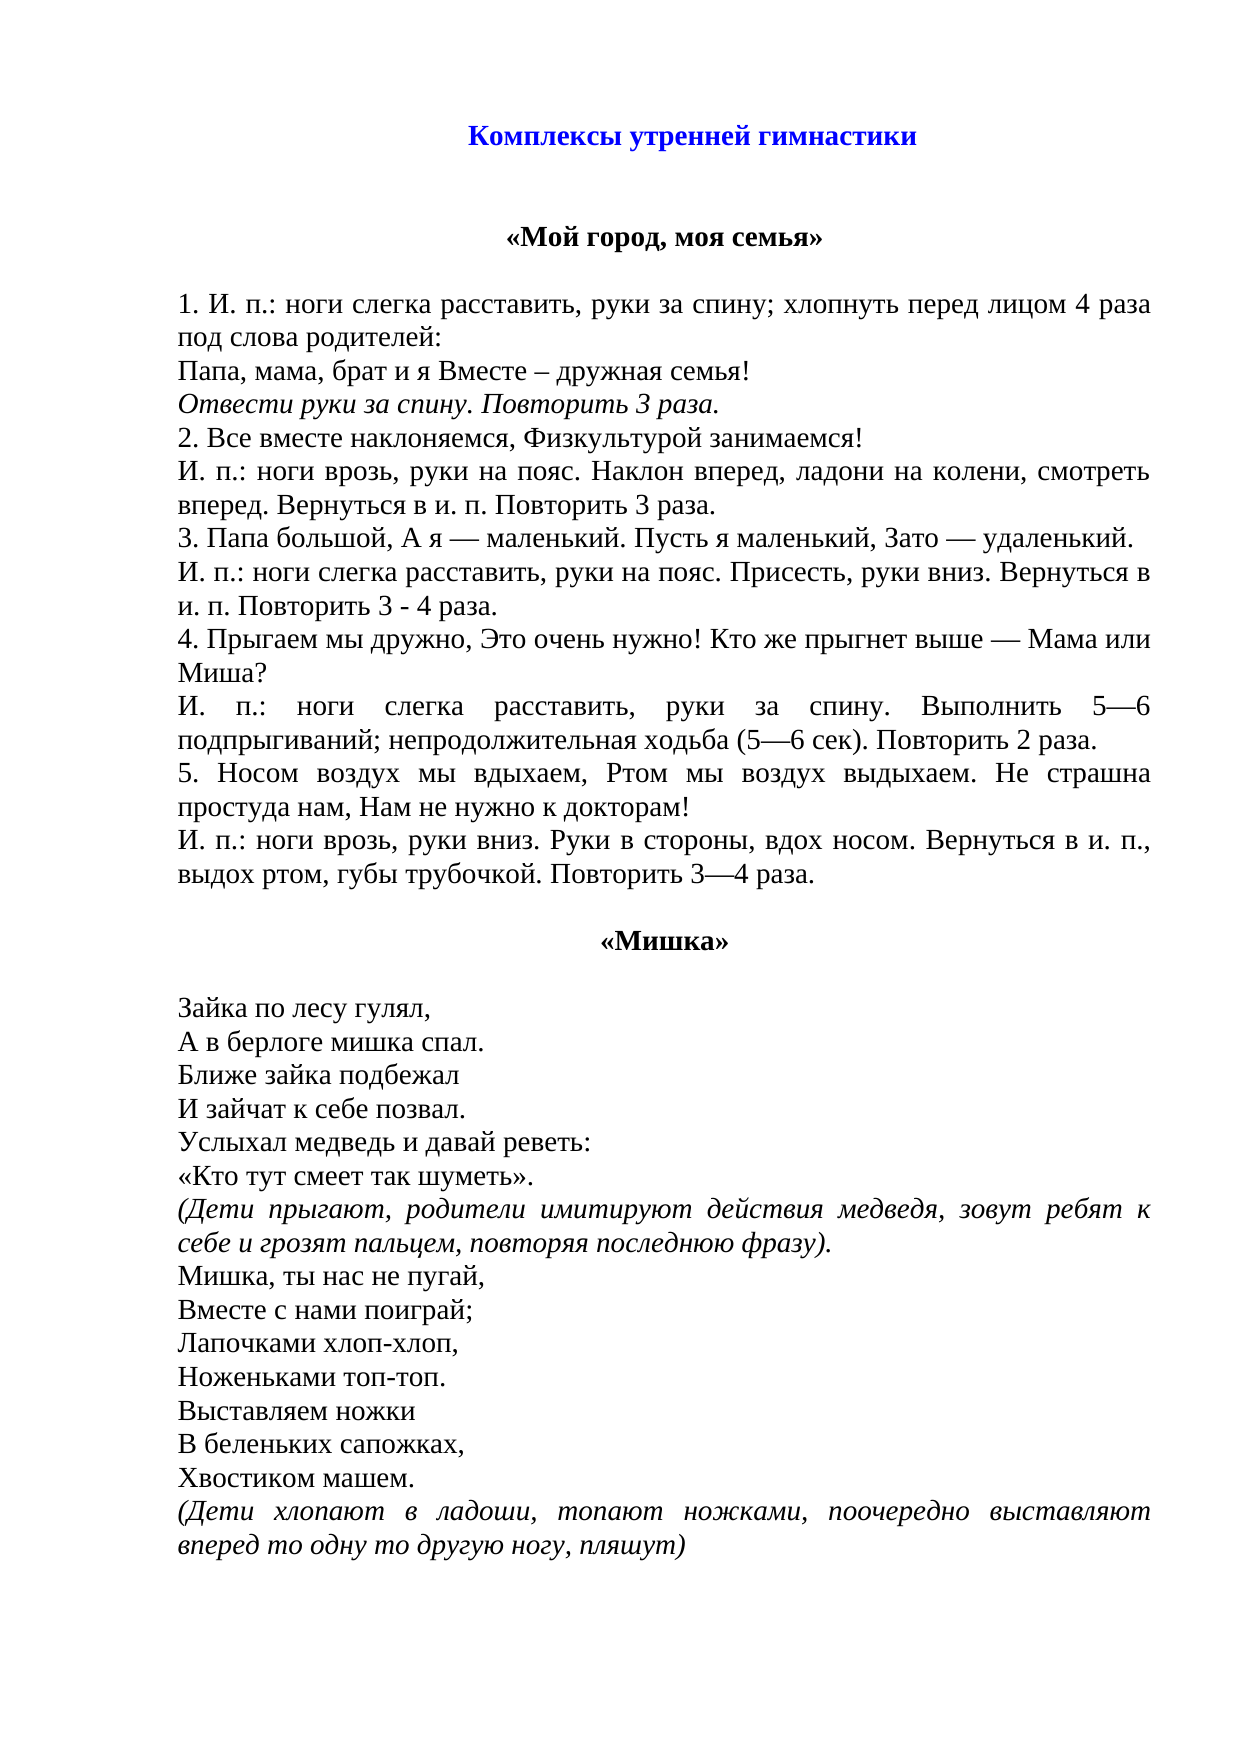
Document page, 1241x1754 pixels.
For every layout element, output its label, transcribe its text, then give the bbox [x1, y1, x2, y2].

text И. п.: ноги слегка расставить, руки за спину. Выполнить 5—6 подпрыгиваний; непродолжительная ходьба (5—6 сек). Повторить 2 раза. [177, 688, 1152, 755]
text Услыхал медведь и давай реветь: [177, 1124, 1152, 1158]
text Мишка, ты нас не пугай, [177, 1258, 1152, 1292]
text И зайчат к себе позвал. [177, 1091, 1152, 1124]
text 2. Все вместе наклоняемся, Физкультурой занимаемся! [177, 420, 1152, 453]
text 4. Прыгаем мы дружно, Это очень нужно! Кто же прыгнет выше — Мама или Миша? [177, 621, 1152, 688]
text «Мишка» [177, 923, 1152, 957]
text Вместе с нами поиграй; [177, 1292, 1152, 1326]
text Зайка по лесу гулял, [177, 990, 1152, 1024]
text Лапочками хлоп-хлоп, [177, 1326, 1152, 1359]
text Папа, мама, брат и я Вместе – дружная семья! [177, 353, 1152, 386]
text И. п.: ноги врозь, руки на пояс. Наклон вперед, ладони на колени, смотреть вперед. Вернуться в и. п. Повторить 3 раза. [177, 453, 1152, 521]
text А в берлоге мишка спал. [177, 1024, 1152, 1057]
text В беленьких сапожках, [177, 1426, 1152, 1460]
text Хвостиком машем. [177, 1460, 1152, 1493]
text Ближе зайка подбежал [177, 1057, 1152, 1091]
text 3. Папа большой, А я — маленький. Пусть я маленький, Зато — удаленький. [177, 521, 1152, 554]
text И. п.: ноги врозь, руки вниз. Руки в стороны, вдох носом. Вернуться в и. п., выдох ртом, губы трубочкой. Повторить 3—4 раза. [177, 822, 1152, 889]
text «Кто тут смеет так шуметь». [177, 1158, 1152, 1191]
text (Дети хлопают в ладоши, топают ножками, поочередно выставляют вперед то одну то другую ногу, пляшут) [177, 1493, 1152, 1560]
text Отвести руки за спину. Повторить 3 раза. [177, 386, 1152, 420]
text Комплексы утренней гимнастики [177, 118, 1152, 152]
text (Дети прыгают, родители имитируют действия медведя, зовут ребят к себе и грозят пальцем, повторяя последнюю фразу). [177, 1191, 1152, 1258]
text 1. И. п.: ноги слегка расставить, руки за спину; хлопнуть перед лицом 4 раза под слова родителей: [177, 286, 1152, 353]
text Ноженьками топ-топ. [177, 1359, 1152, 1393]
text Выставляем ножки [177, 1393, 1152, 1426]
text «Мой город, моя семья» [177, 219, 1152, 252]
text 5. Носом воздух мы вдыхаем, Ртом мы воздух выдыхаем. Не страшна простуда нам, Нам не нужно к докторам! [177, 755, 1152, 822]
text И. п.: ноги слегка расставить, руки на пояс. Присесть, руки вниз. Вернуться в и. п. Повторить 3 - 4 раза. [177, 554, 1152, 621]
